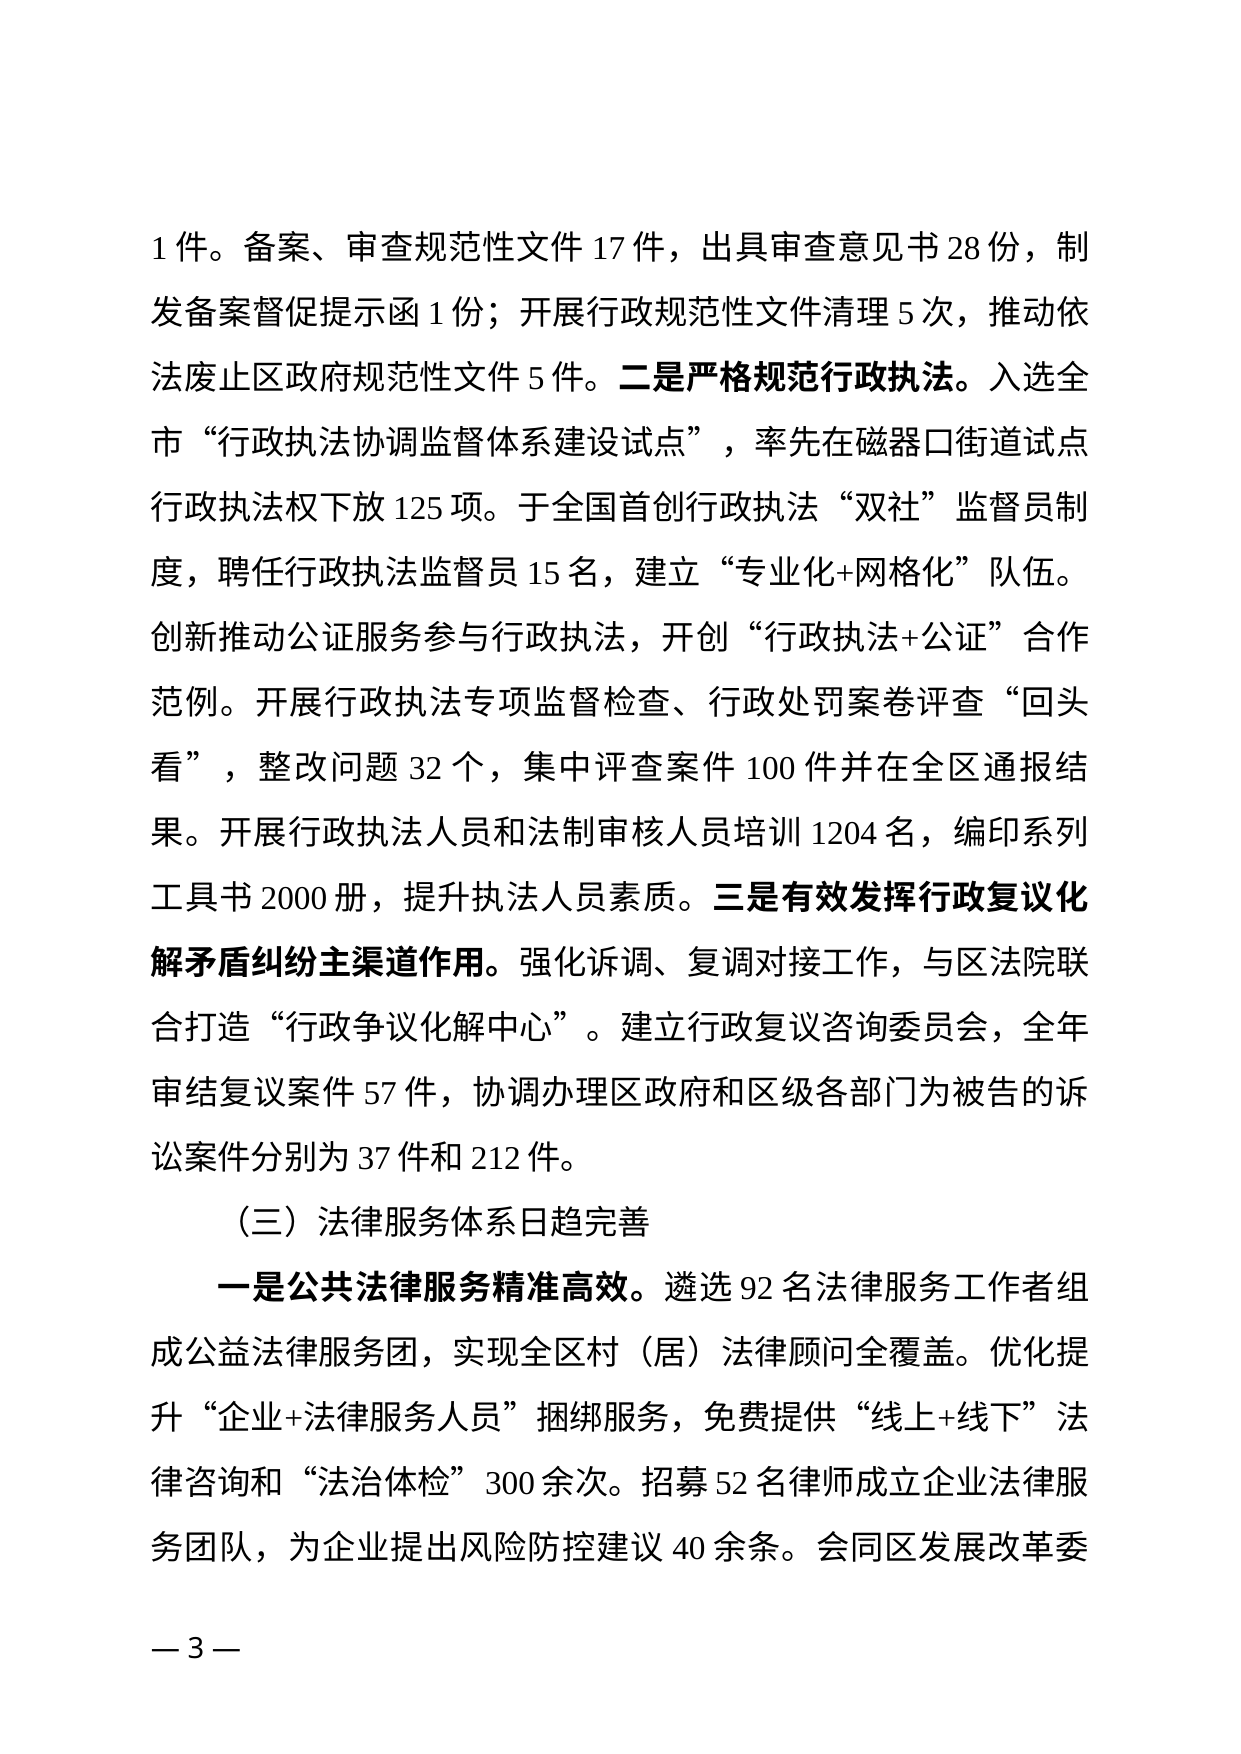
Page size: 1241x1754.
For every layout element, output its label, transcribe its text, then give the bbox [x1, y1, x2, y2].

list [151, 1252, 1089, 1577]
list （三）法律服务体系日趋完善 [151, 1187, 1089, 1252]
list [151, 212, 1089, 1187]
